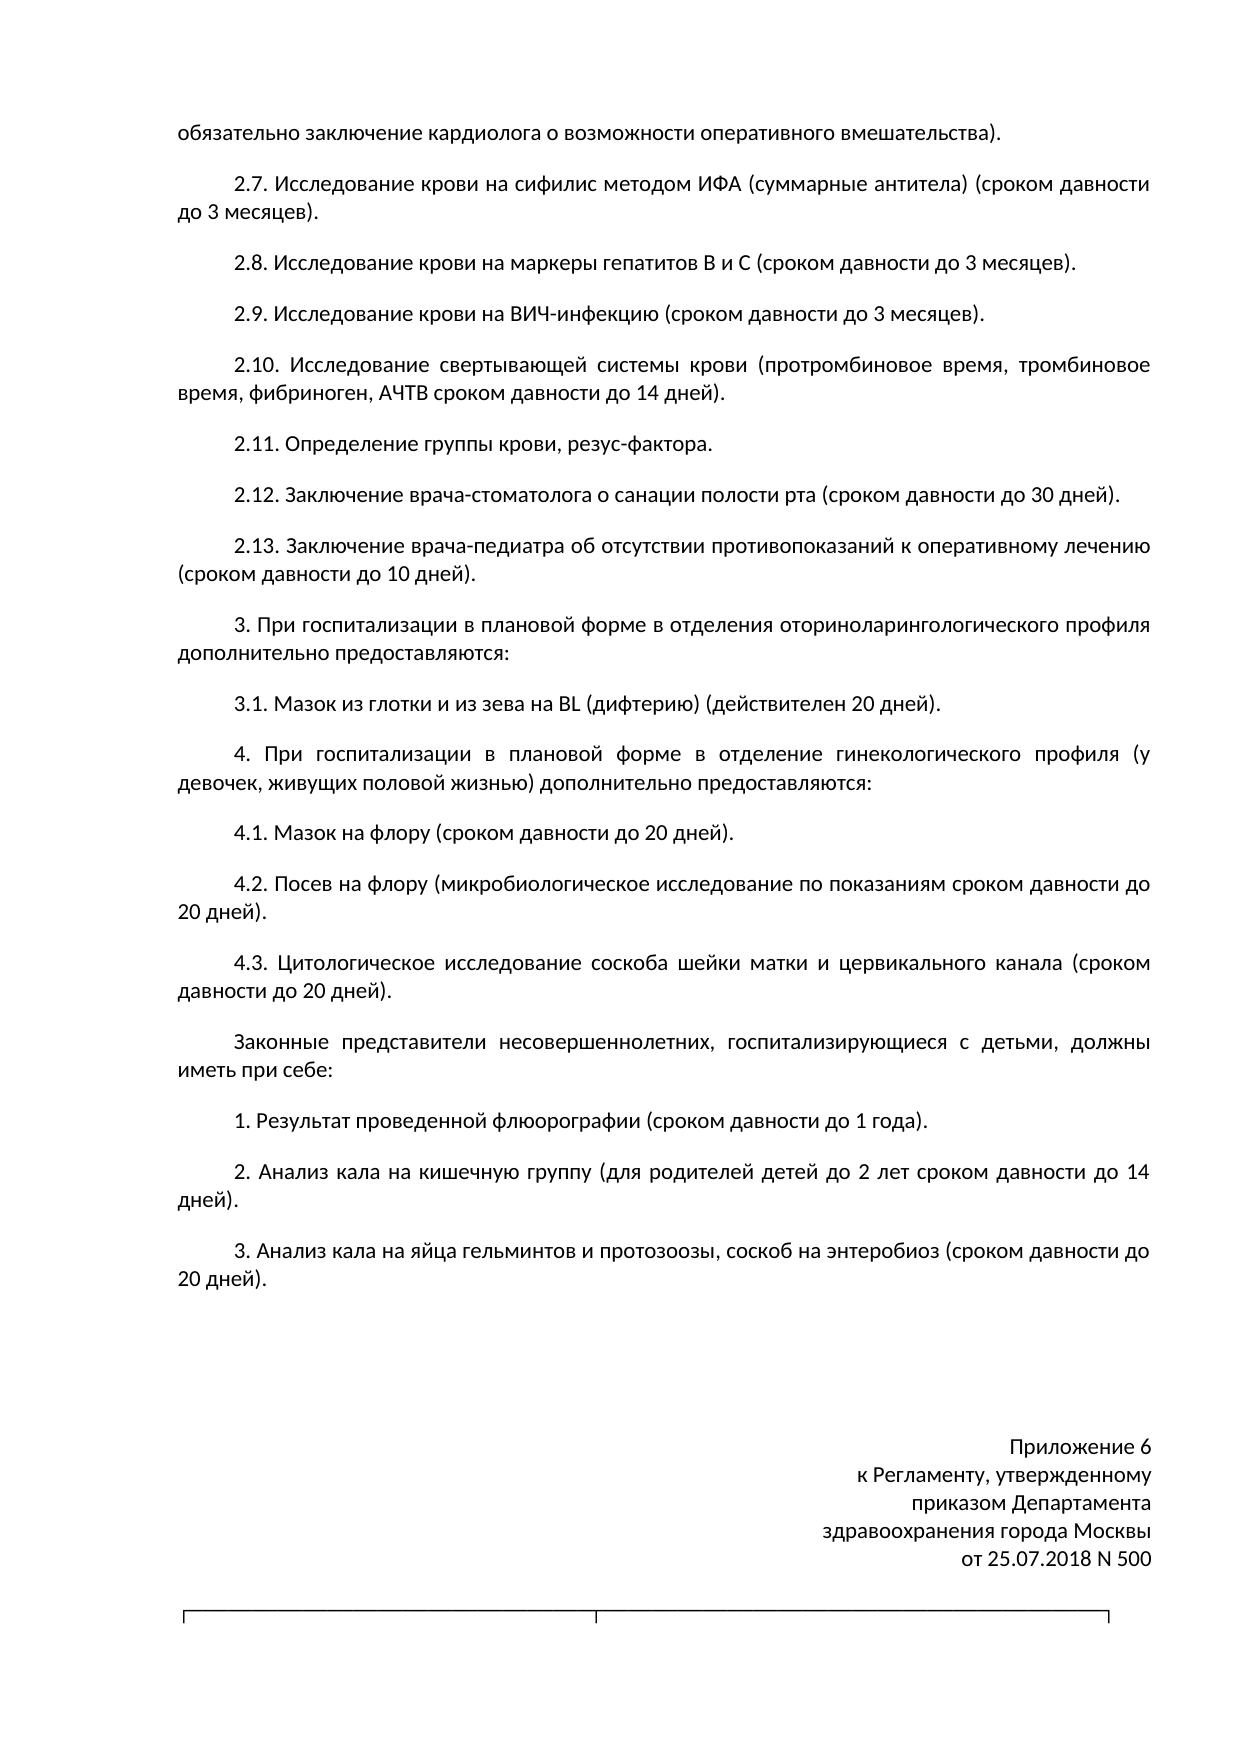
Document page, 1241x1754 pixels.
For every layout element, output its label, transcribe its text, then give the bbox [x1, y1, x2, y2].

text 3. При госпитализации в плановой форме в отделения оториноларингологического профиля дополнительно предоставляются: [177, 610, 1152, 666]
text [177, 118, 1152, 146]
text 2.8. Исследование крови на маркеры гепатитов В и С (сроком давности до 3 месяцев). [177, 248, 1152, 276]
text 2.9. Исследование крови на ВИЧ-инфекцию (сроком давности до 3 месяцев). [177, 299, 1152, 327]
text 2. Анализ кала на кишечную группу (для родителей детей до 2 лет сроком давности до 14 дней). [177, 1157, 1152, 1213]
text здравоохранения города Москвы [177, 1516, 1152, 1544]
text приказом Департамента [177, 1488, 1152, 1516]
text 3. Анализ кала на яйца гельминтов и протозоозы, соскоб на энтеробиоз (сроком давности до 20 дней). [177, 1236, 1152, 1292]
text Законные представители несовершеннолетних, госпитализирующиеся с детьми, должны иметь при себе: [177, 1027, 1152, 1083]
text 2.13. Заключение врача-педиатра об отсутствии противопоказаний к оперативному лечению (сроком давности до 10 дней). [177, 531, 1152, 587]
text 4. При госпитализации в плановой форме в отделение гинекологического профиля (у девочек, живущих половой жизнью) дополнительно предоставляются: [177, 739, 1152, 796]
text 2.11. Определение группы крови, резус-фактора. [177, 429, 1152, 457]
text 4.1. Мазок на флору (сроком давности до 20 дней). [177, 818, 1152, 847]
text Приложение 6 [177, 1432, 1152, 1460]
text 4.2. Посев на флору (микробиологическое исследование по показаниям сроком давности до 20 дней). [177, 869, 1152, 926]
text 3.1. Мазок из глотки и из зева на BL (дифтерию) (действителен 20 дней). [177, 689, 1152, 717]
text 2.7. Исследование крови на сифилис методом ИФА (суммарные антитела) (сроком давности до 3 месяцев). [177, 169, 1152, 225]
text к Регламенту, утвержденному [177, 1460, 1152, 1488]
text 2.10. Исследование свертывающей системы крови (протромбиновое время, тромбиновое время, фибриноген, АЧТВ сроком давности до 14 дней). [177, 350, 1152, 406]
text ┌────────────────────────────────┬────────────────────────────────────────┐ [177, 1601, 1152, 1624]
text от 25.07.2018 N 500 [177, 1544, 1152, 1572]
text 2.12. Заключение врача-стоматолога о санации полости рта (сроком давности до 30 дней). [177, 480, 1152, 508]
text 4.3. Цитологическое исследование соскоба шейки матки и цервикального канала (сроком давности до 20 дней). [177, 948, 1152, 1004]
text 1. Результат проведенной флюорографии (сроком давности до 1 года). [177, 1106, 1152, 1134]
